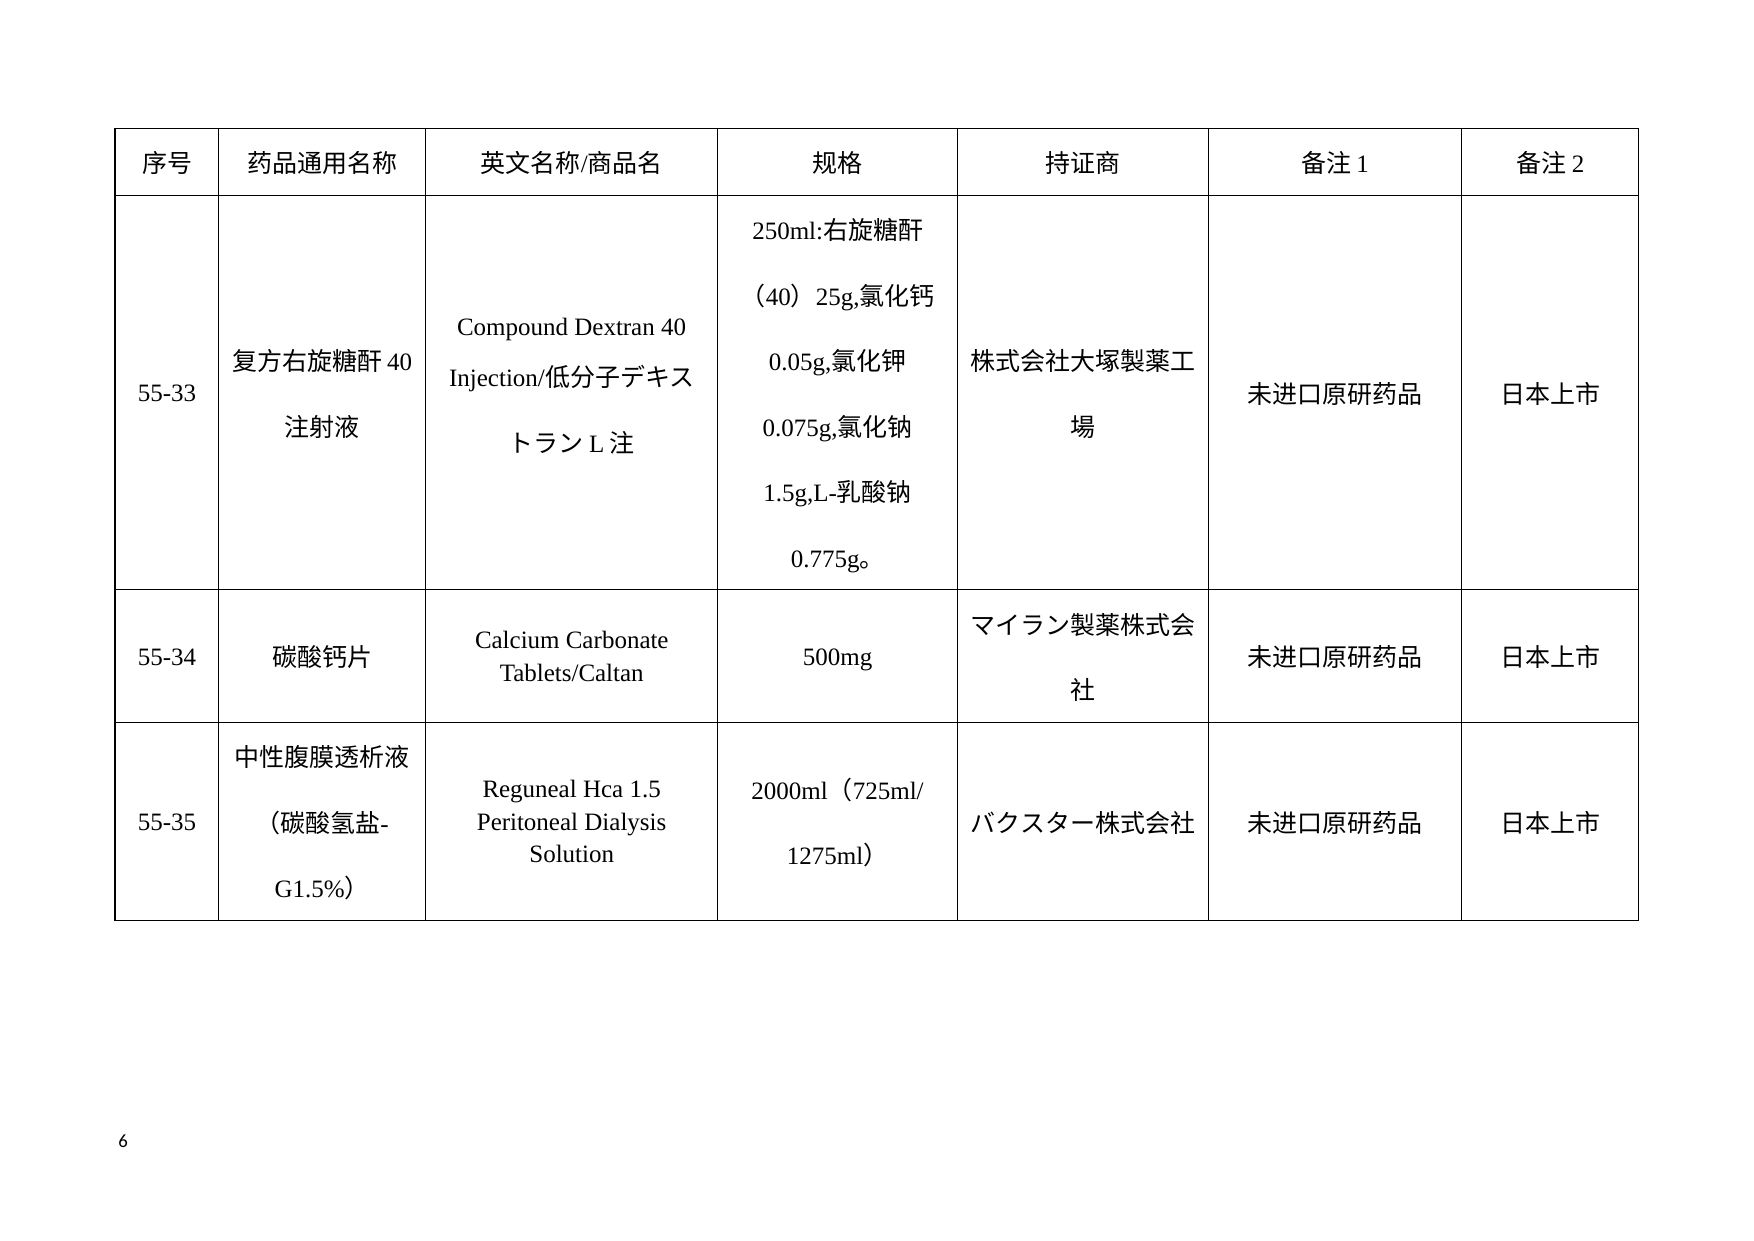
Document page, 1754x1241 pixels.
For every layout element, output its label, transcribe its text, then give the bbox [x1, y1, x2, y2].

table_header 规格 [718, 129, 957, 194]
table_cell 未进口原研药品 [1209, 723, 1461, 919]
table_cell 2000ml（725ml/1275ml） [718, 723, 957, 919]
table_cell [116, 590, 218, 722]
table_cell 日本上市 [1462, 196, 1638, 589]
table_cell 未进口原研药品 [1209, 196, 1461, 589]
table_cell Reguneal Hca 1.5 Peritoneal Dialysis Solution [426, 723, 717, 919]
table_cell Calcium Carbonate Tablets/Caltan [426, 590, 717, 722]
table_cell Compound Dextran 40 Injection/低分子デキストラン L 注 [426, 196, 717, 589]
table_header 药品通用名称 [219, 129, 425, 194]
table_cell [116, 196, 218, 589]
table_cell [116, 723, 218, 919]
table_header 持证商 [958, 129, 1208, 194]
table_header 备注1 [1209, 129, 1461, 194]
table_cell 日本上市 [1462, 723, 1638, 919]
table_cell マイラン製薬株式会社 [958, 590, 1208, 722]
table_header 英文名称/商品名 [426, 129, 717, 194]
table_cell 复方右旋糖酐40注射液 [219, 196, 425, 589]
table_header 备注2 [1462, 129, 1638, 194]
table_cell 500mg [718, 590, 957, 722]
table_cell 碳酸钙片 [219, 590, 425, 722]
table_cell 日本上市 [1462, 590, 1638, 722]
table_cell バクスター株式会社 [958, 723, 1208, 919]
table_cell 未进口原研药品 [1209, 590, 1461, 722]
table_cell 250ml:右旋糖酐（40）25g,氯化钙0.05g,氯化钾0.075g,氯化钠1.5g,L-乳酸钠0.775g。 [718, 196, 957, 589]
table_header 序号 [116, 129, 218, 194]
table_cell 株式会社大塚製薬工場 [958, 196, 1208, 589]
table_cell 中性腹膜透析液（碳酸氢盐-G1.5%） [219, 723, 425, 919]
